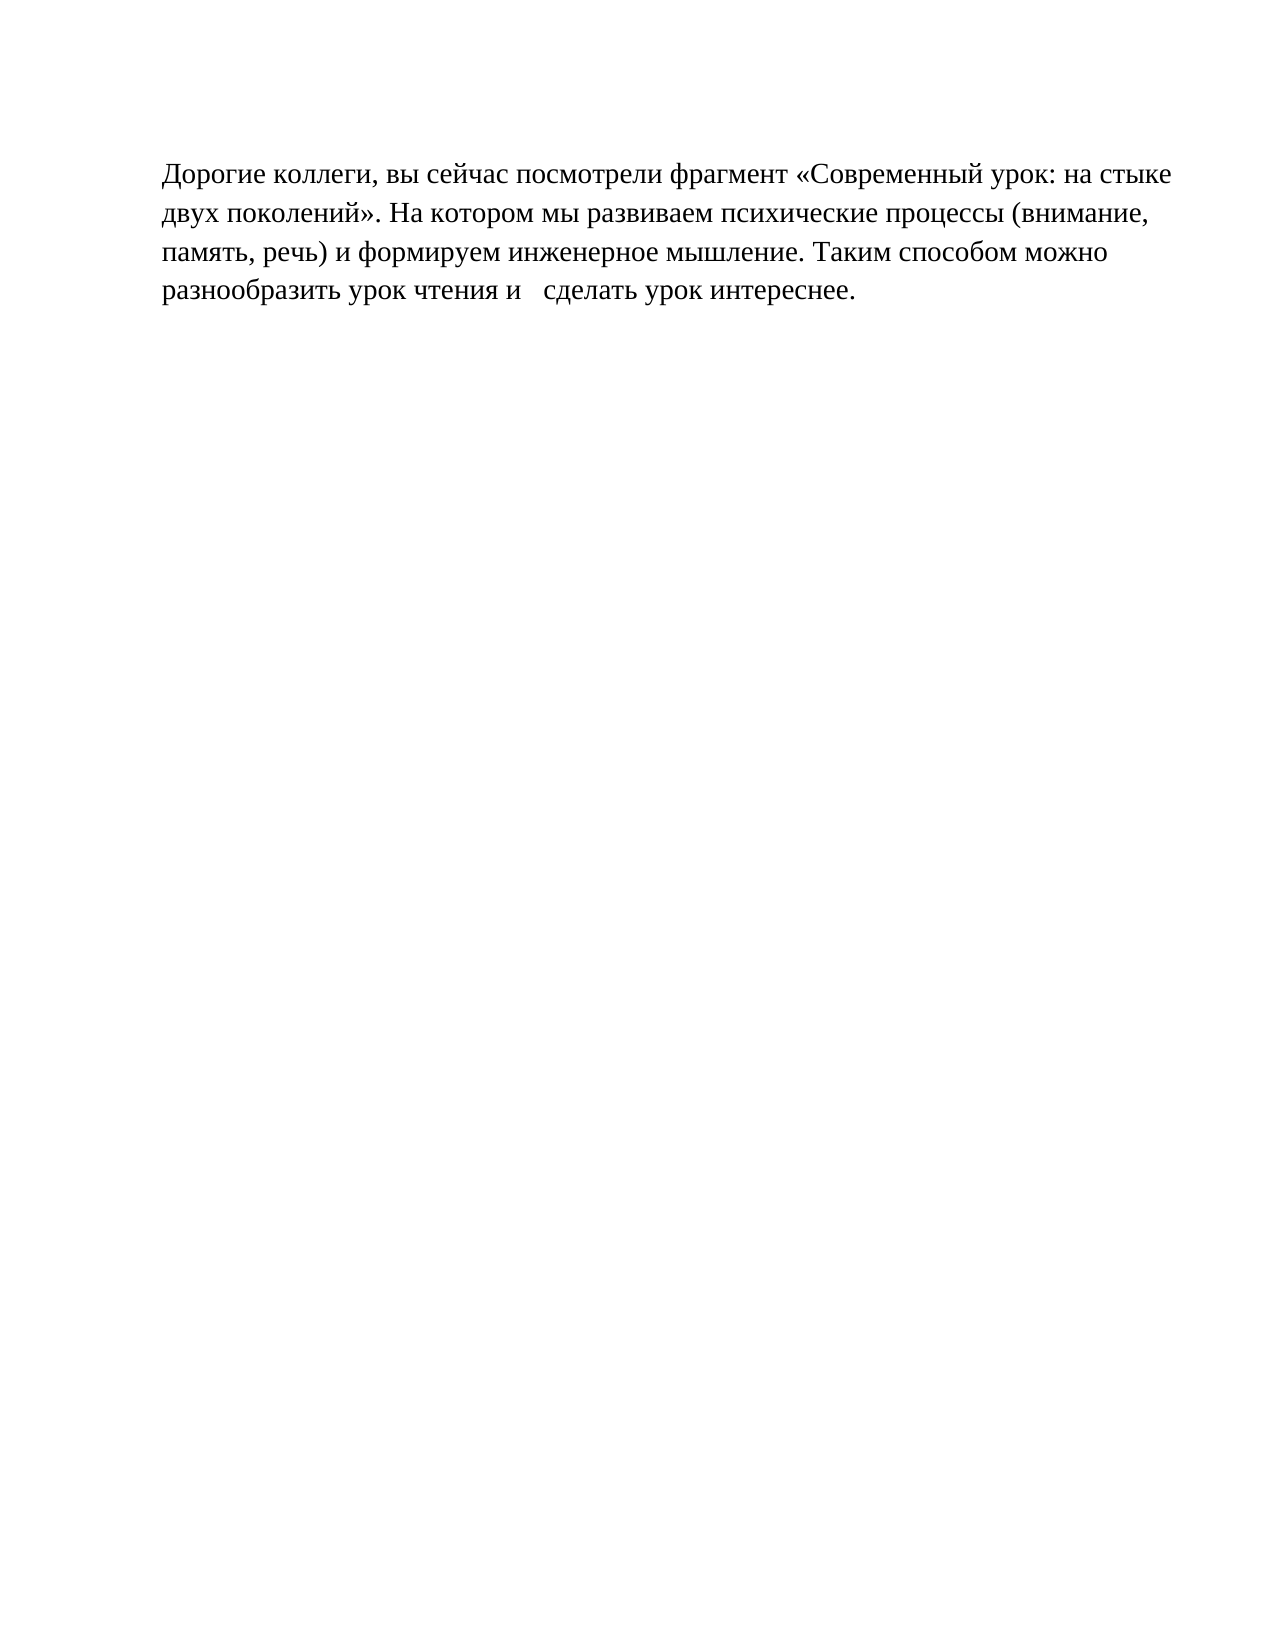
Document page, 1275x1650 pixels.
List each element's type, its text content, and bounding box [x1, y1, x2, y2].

text Дорогие коллеги, вы сейчас посмотрели фрагмент «Современный урок: на стыке двух поколений». На котором мы развиваем психические процессы (внимание, память, речь) и формируем инженерное мышление. Таким способом можно разнообразить урок чтения и сделать урок интереснее. [162, 157, 1189, 306]
